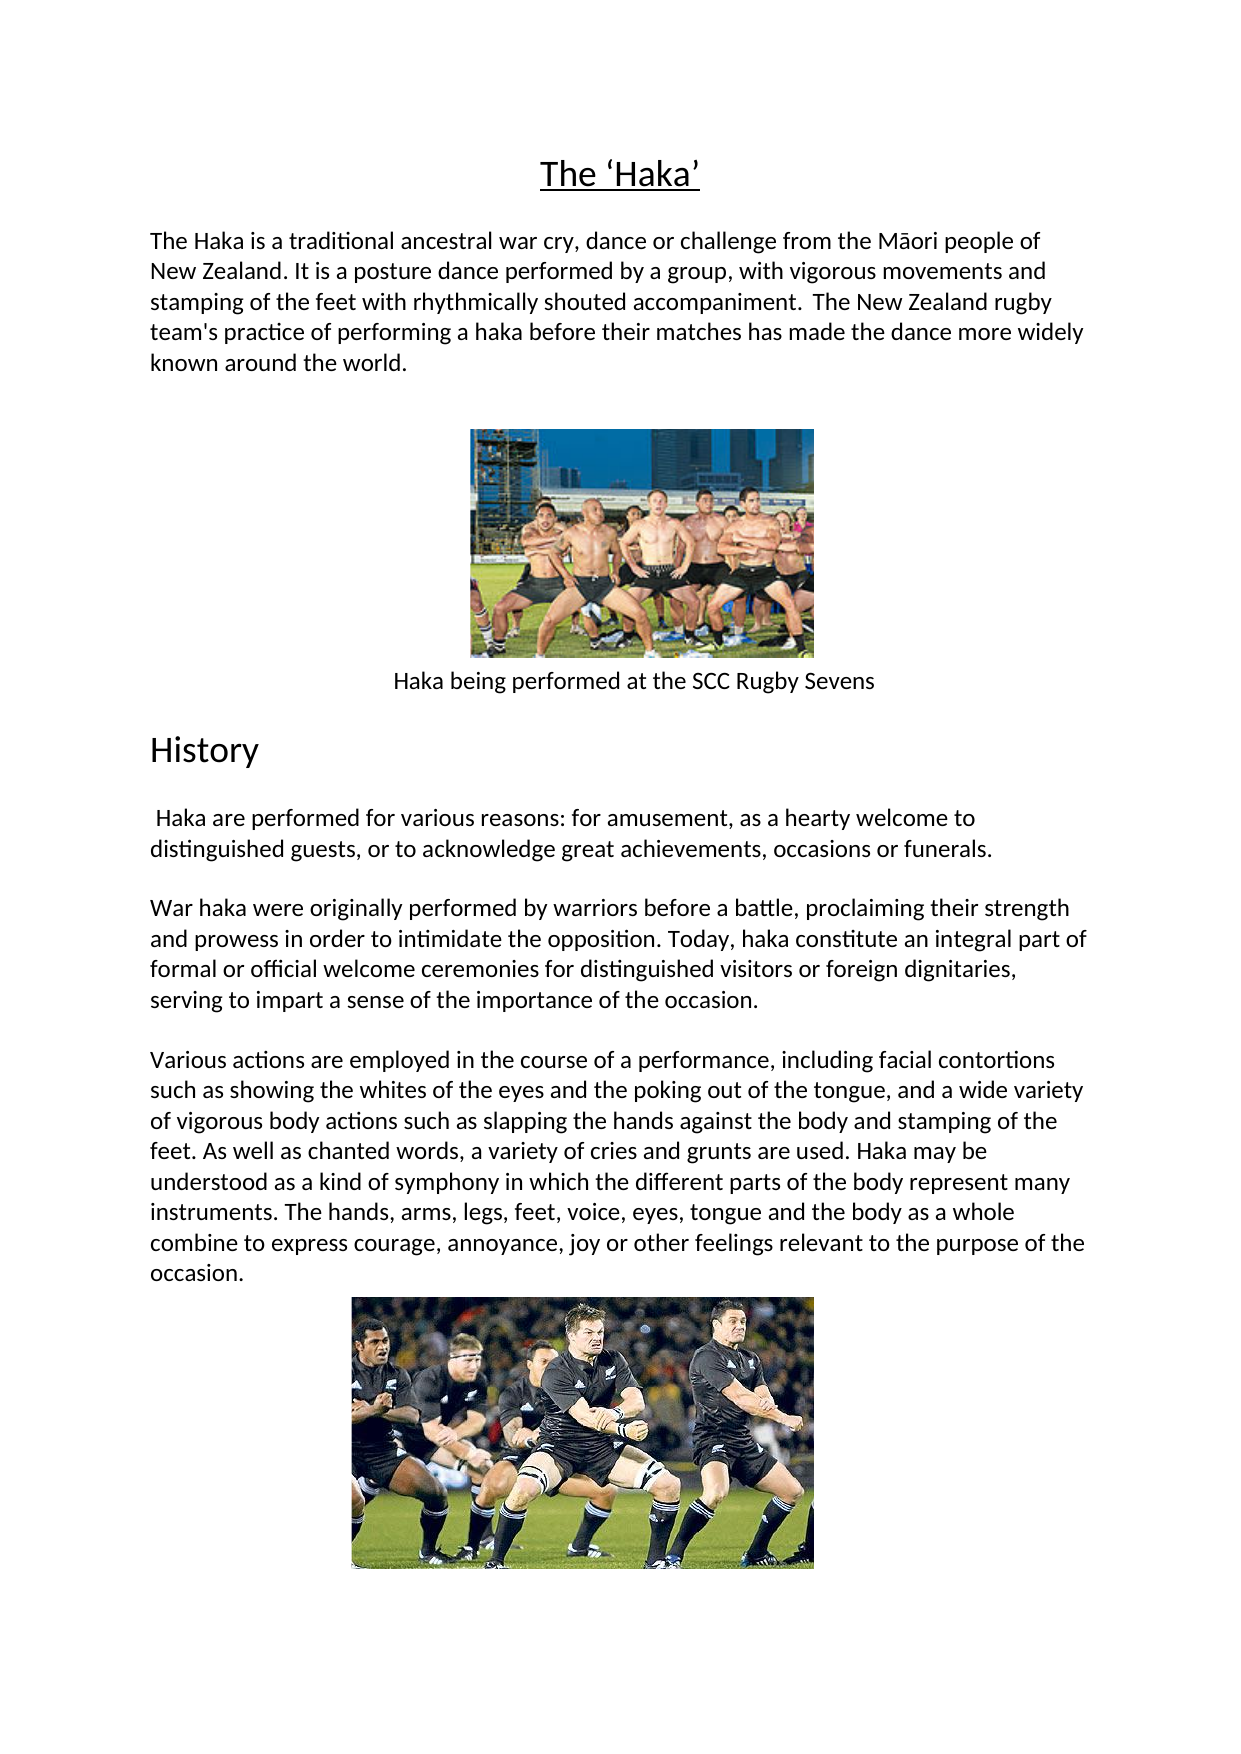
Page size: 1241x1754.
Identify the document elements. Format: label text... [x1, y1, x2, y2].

text The ‘Haka’ [150, 150, 1090, 196]
picture [351, 1297, 814, 1569]
text Haka being performed at the SCC Rugby Sevens [150, 665, 1090, 695]
text The Haka is a traditional ancestral war cry, dance or challenge from the Māori people of New Zealand. It is a posture dance performed by a group, with vigorous movements and stamping of the feet with rhythmically shouted accompaniment. The New Zealand rugby team's practice of performing a haka before their matches has made the dance more widely known around the world. [150, 225, 1090, 378]
picture [470, 429, 814, 658]
text Haka are performed for various reasons: for amusement, as a hearty welcome to distinguished guests, or to acknowledge great achievements, occasions or funerals. [150, 802, 1090, 863]
text History [150, 726, 1090, 772]
text War haka were originally performed by warriors before a battle, proclaiming their strength and prowess in order to intimidate the opposition. Today, haka constitute an integral part of formal or official welcome ceremonies for distinguished visitors or foreign dignitaries, serving to impart a sense of the importance of the occasion. [150, 892, 1090, 1014]
text Various actions are employed in the course of a performance, including facial contortions such as showing the whites of the eyes and the poking out of the tongue, and a wide variety of vigorous body actions such as slapping the hands against the body and stamping of the feet. As well as chanted words, a variety of cries and grunts are used. Haka may be understood as a kind of symphony in which the different parts of the body represent many instruments. The hands, arms, legs, feet, voice, eyes, tongue and the body as a whole combine to express courage, annoyance, joy or other feelings relevant to the purpose of the occasion. [150, 1044, 1090, 1288]
